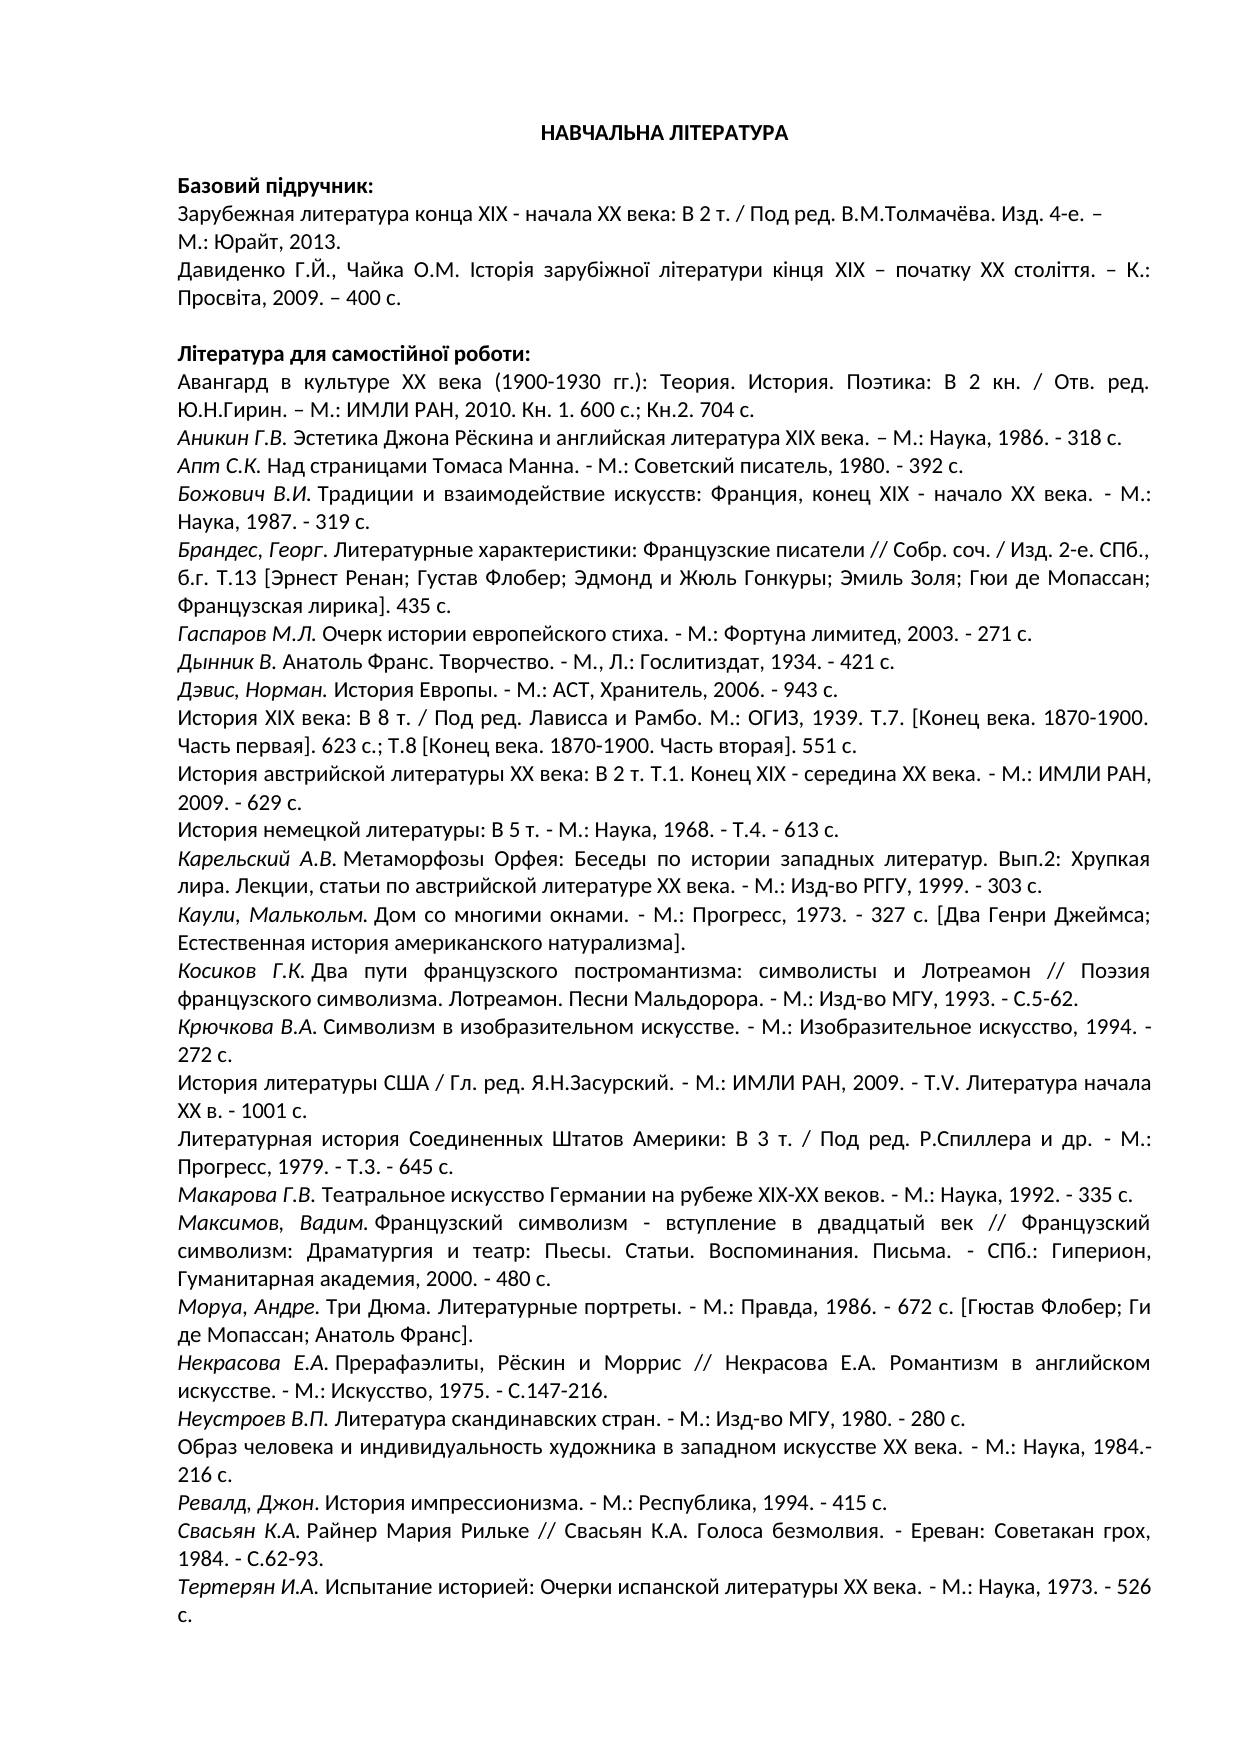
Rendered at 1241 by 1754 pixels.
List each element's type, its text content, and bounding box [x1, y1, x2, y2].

text Дэвис, Норман. История Европы. - М.: АСТ, Хранитель, 2006. - 943 с. [177, 676, 1152, 703]
text Апт С.К. Над страницами Томаса Манна. - М.: Советский писатель, 1980. - 392 с. [177, 451, 1152, 479]
text Базовий підручник: [177, 171, 1152, 199]
text НАВЧАЛЬНА ЛІТЕРАТУРА [177, 118, 1152, 146]
text Свасьян К.А. Райнер Мария Рильке // Свасьян К.А. Голоса безмолвия. - Ереван: Советакан грох, 1984. - С.62-93. [177, 1516, 1152, 1572]
text История ХIХ века: В 8 т. / Под ред. Лависса и Рамбо. М.: ОГИЗ, 1939. Т.7. [Конец века. 1870-1900. Часть первая]. 623 с.; Т.8 [Конец века. 1870-1900. Часть вторая]. 551 с. [177, 703, 1152, 759]
text Брандес, Георг. Литературные характеристики: Французские писатели // Собр. соч. / Изд. 2-е. СПб., б.г. Т.13 [Эрнест Ренан; Густав Флобер; Эдмонд и Жюль Гонкуры; Эмиль Золя; Гюи де Мопассан; Французская лирика]. 435 с. [177, 535, 1152, 619]
text Давиденко Г.Й., Чайка О.М. Історія зарубіжної літератури кінця XIX – початку ХХ століття. – К.: Просвіта, 2009. – 400 с. [177, 255, 1152, 311]
text Макарова Г.В. Театральное искусство Германии на рубеже XIX-XX веков. - М.: Наука, 1992. - 335 с. [177, 1180, 1152, 1208]
text Литературная история Соединенных Штатов Америки: В 3 т. / Под ред. Р.Спиллера и др. - М.: Прогресс, 1979. - Т.3. - 645 с. [177, 1124, 1152, 1180]
text Некрасова Е.А. Прерафаэлиты, Рёскин и Моррис // Некрасова Е.А. Романтизм в английском искусстве. - М.: Искусство, 1975. - С.147-216. [177, 1348, 1152, 1404]
text Гаспаров М.Л. Очерк истории европейского стиха. - М.: Фортуна лимитед, 2003. - 271 с. [177, 619, 1152, 647]
text Каули, Малькольм. Дом со многими окнами. - М.: Прогресс, 1973. - 327 с. [Два Генри Джеймса; Естественная история американского натурализма]. [177, 900, 1152, 956]
text Дынник В. Анатоль Франс. Творчество. - М., Л.: Гослитиздат, 1934. - 421 с. [177, 647, 1152, 676]
text Образ человека и индивидуальность художника в западном искусстве ХХ века. - М.: Наука, 1984.- 216 с. [177, 1432, 1152, 1488]
text Божович В.И. Традиции и взаимодействие искусств: Франция, конец ХIХ - начало ХХ века. - М.: Наука, 1987. - 319 с. [177, 479, 1152, 535]
text М.: Юрайт, 2013. [177, 227, 1152, 255]
text История австрийской литературы ХХ века: В 2 т. Т.1. Конец XIX - середина ХХ века. - М.: ИМЛИ РАН, 2009. - 629 с. [177, 759, 1152, 816]
text История литературы США / Гл. ред. Я.Н.Засурский. - М.: ИМЛИ РАН, 2009. - Т.V. Литература начала ХХ в. - 1001 с. [177, 1068, 1152, 1124]
text История немецкой литературы: В 5 т. - М.: Наука, 1968. - Т.4. - 613 с. [177, 816, 1152, 844]
text Література для самостійної роботи: [177, 339, 1152, 367]
text Аникин Г.В. Эстетика Джона Рёскина и английская литература ХIХ века. – М.: Наука, 1986. - 318 с. [177, 423, 1152, 451]
text Неустроев В.П. Литература скандинавских стран. - М.: Изд-во МГУ, 1980. - 280 с. [177, 1404, 1152, 1432]
text Тертерян И.А. Испытание историей: Очерки испанской литературы ХХ века. - М.: Наука, 1973. - 526 с. [177, 1572, 1152, 1628]
text Карельский А.В. Метаморфозы Орфея: Беседы по истории западных литератур. Вып.2: Хрупкая лира. Лекции, статьи по австрийской литературе ХХ века. - М.: Изд-во РГГУ, 1999. - 303 с. [177, 844, 1152, 900]
text Крючкова В.А. Символизм в изобразительном искусстве. - М.: Изобразительное искусство, 1994. - 272 с. [177, 1012, 1152, 1068]
text Авангард в культуре ХХ века (1900-1930 гг.): Теория. История. Поэтика: В 2 кн. / Отв. ред. Ю.Н.Гирин. – М.: ИМЛИ РАН, 2010. Кн. 1. 600 с.; Кн.2. 704 с. [177, 367, 1152, 423]
text Косиков Г.К. Два пути французского постромантизма: символисты и Лотреамон // Поэзия французского символизма. Лотреамон. Песни Мальдорора. - М.: Изд-во МГУ, 1993. - С.5-62. [177, 956, 1152, 1012]
text Ревалд, Джон. История импрессионизма. - М.: Республика, 1994. - 415 с. [177, 1488, 1152, 1516]
text Максимов, Вадим. Французский символизм - вступление в двадцатый век // Французский символизм: Драматургия и театр: Пьесы. Статьи. Воспоминания. Письма. - СПб.: Гиперион, Гуманитарная академия, 2000. - 480 с. [177, 1208, 1152, 1292]
text Моруа, Андре. Три Дюма. Литературные портреты. - М.: Правда, 1986. - 672 с. [Гюстав Флобер; Ги де Мопассан; Анатоль Франс]. [177, 1292, 1152, 1348]
text Зарубежная литература конца XIX - начала ХХ века: В 2 т. / Под ред. В.М.Толмачёва. Изд. 4-е. – [177, 199, 1152, 227]
